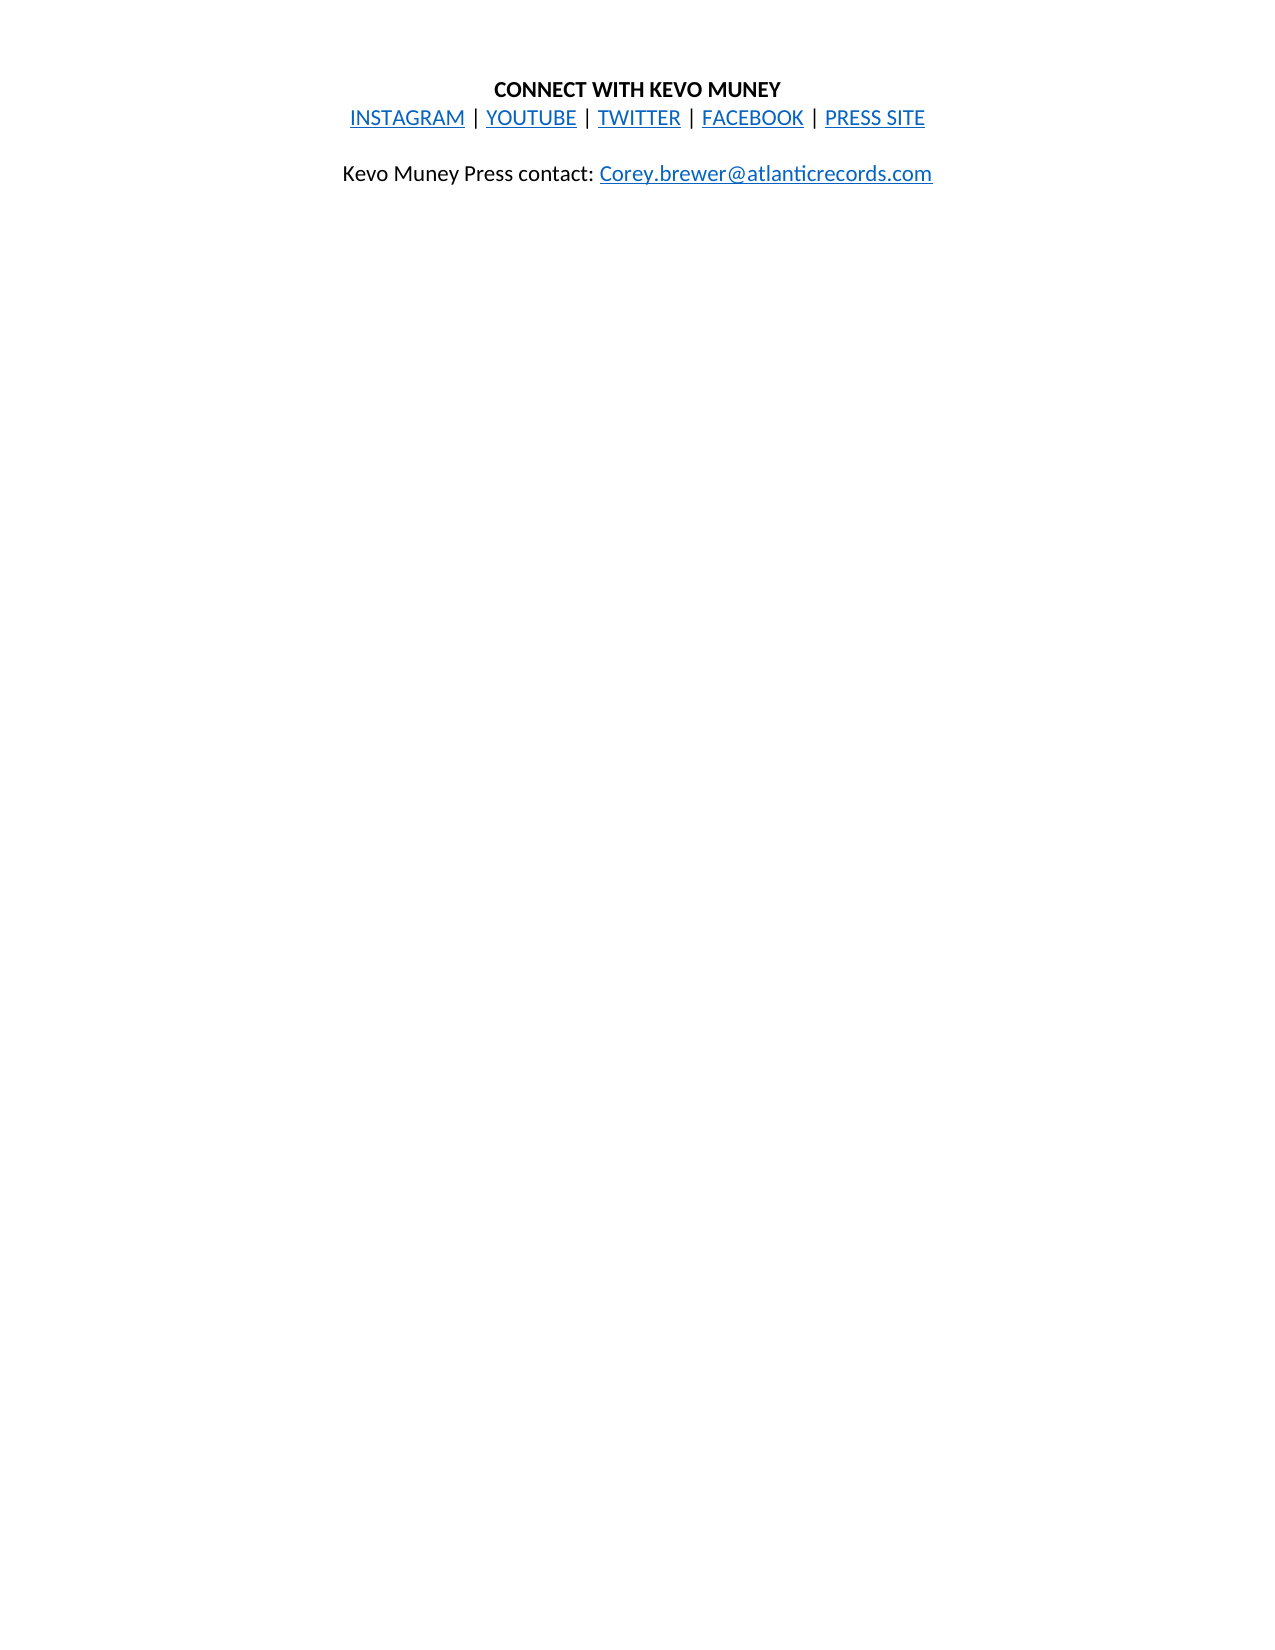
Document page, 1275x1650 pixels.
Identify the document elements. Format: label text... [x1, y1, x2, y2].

text INSTAGRAM | YOUTUBE | TWITTER | FACEBOOK | PRESS SITE [150, 103, 1125, 131]
text Kevo Muney Press contact: Corey.brewer@atlanticrecords.com [150, 159, 1125, 187]
text CONNECT WITH KEVO MUNEY [150, 75, 1125, 103]
